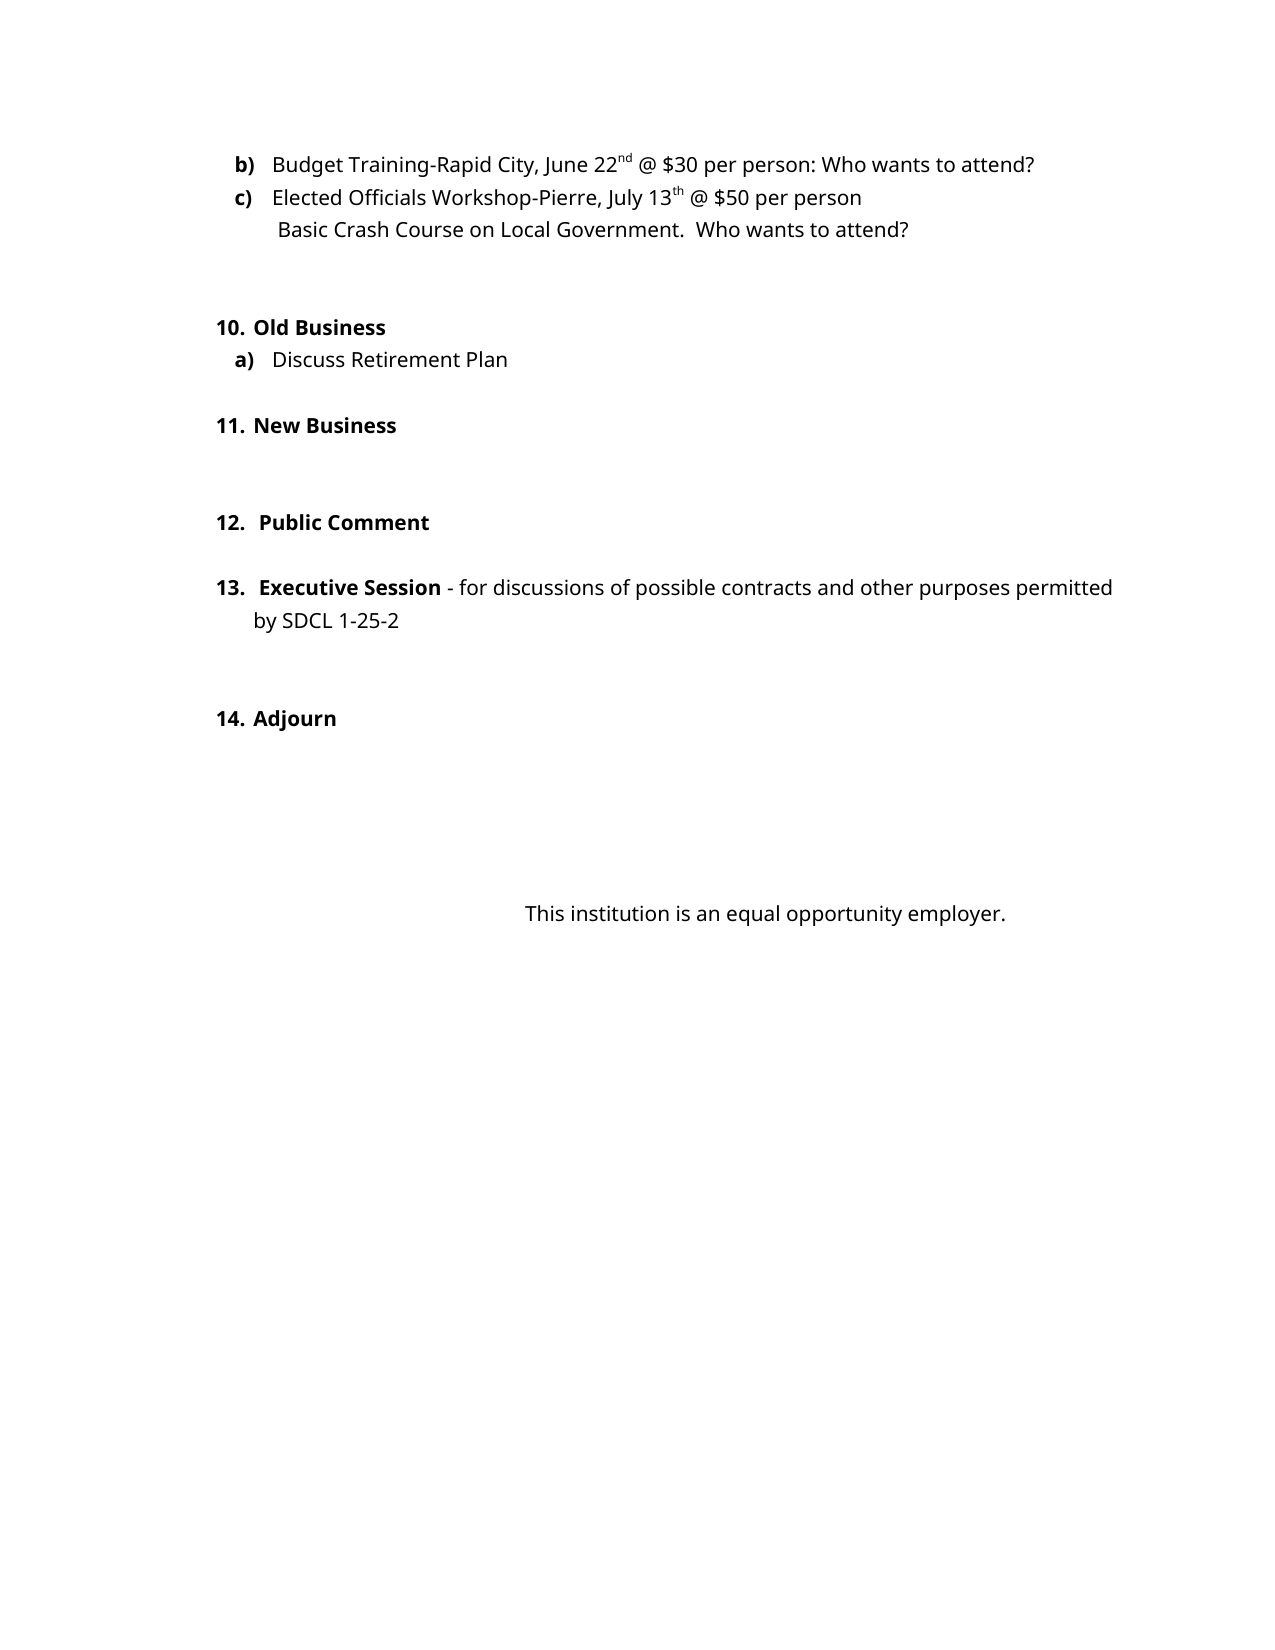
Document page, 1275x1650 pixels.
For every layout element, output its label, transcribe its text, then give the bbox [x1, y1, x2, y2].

list This institution is an equal opportunity employer. [253, 866, 1125, 927]
list Old Business [216, 313, 1125, 341]
list Executive Session - for discussions of possible contracts and other purposes permitted by SDCL 1-25-2 [216, 573, 1125, 700]
list Budget Training-Rapid City, June 22nd @ $30 per person: Who wants to attend? [234, 150, 1125, 178]
list Basic Crash Course on Local Government. Who wants to attend? [272, 215, 1125, 244]
list New Business [216, 411, 1125, 472]
list Adjourn [216, 704, 1125, 732]
list Elected Officials Workshop-Pierre, July 13th @ $50 per person [234, 183, 1125, 211]
list Discuss Retirement Plan [234, 346, 1125, 374]
list Public Comment [216, 508, 1125, 537]
